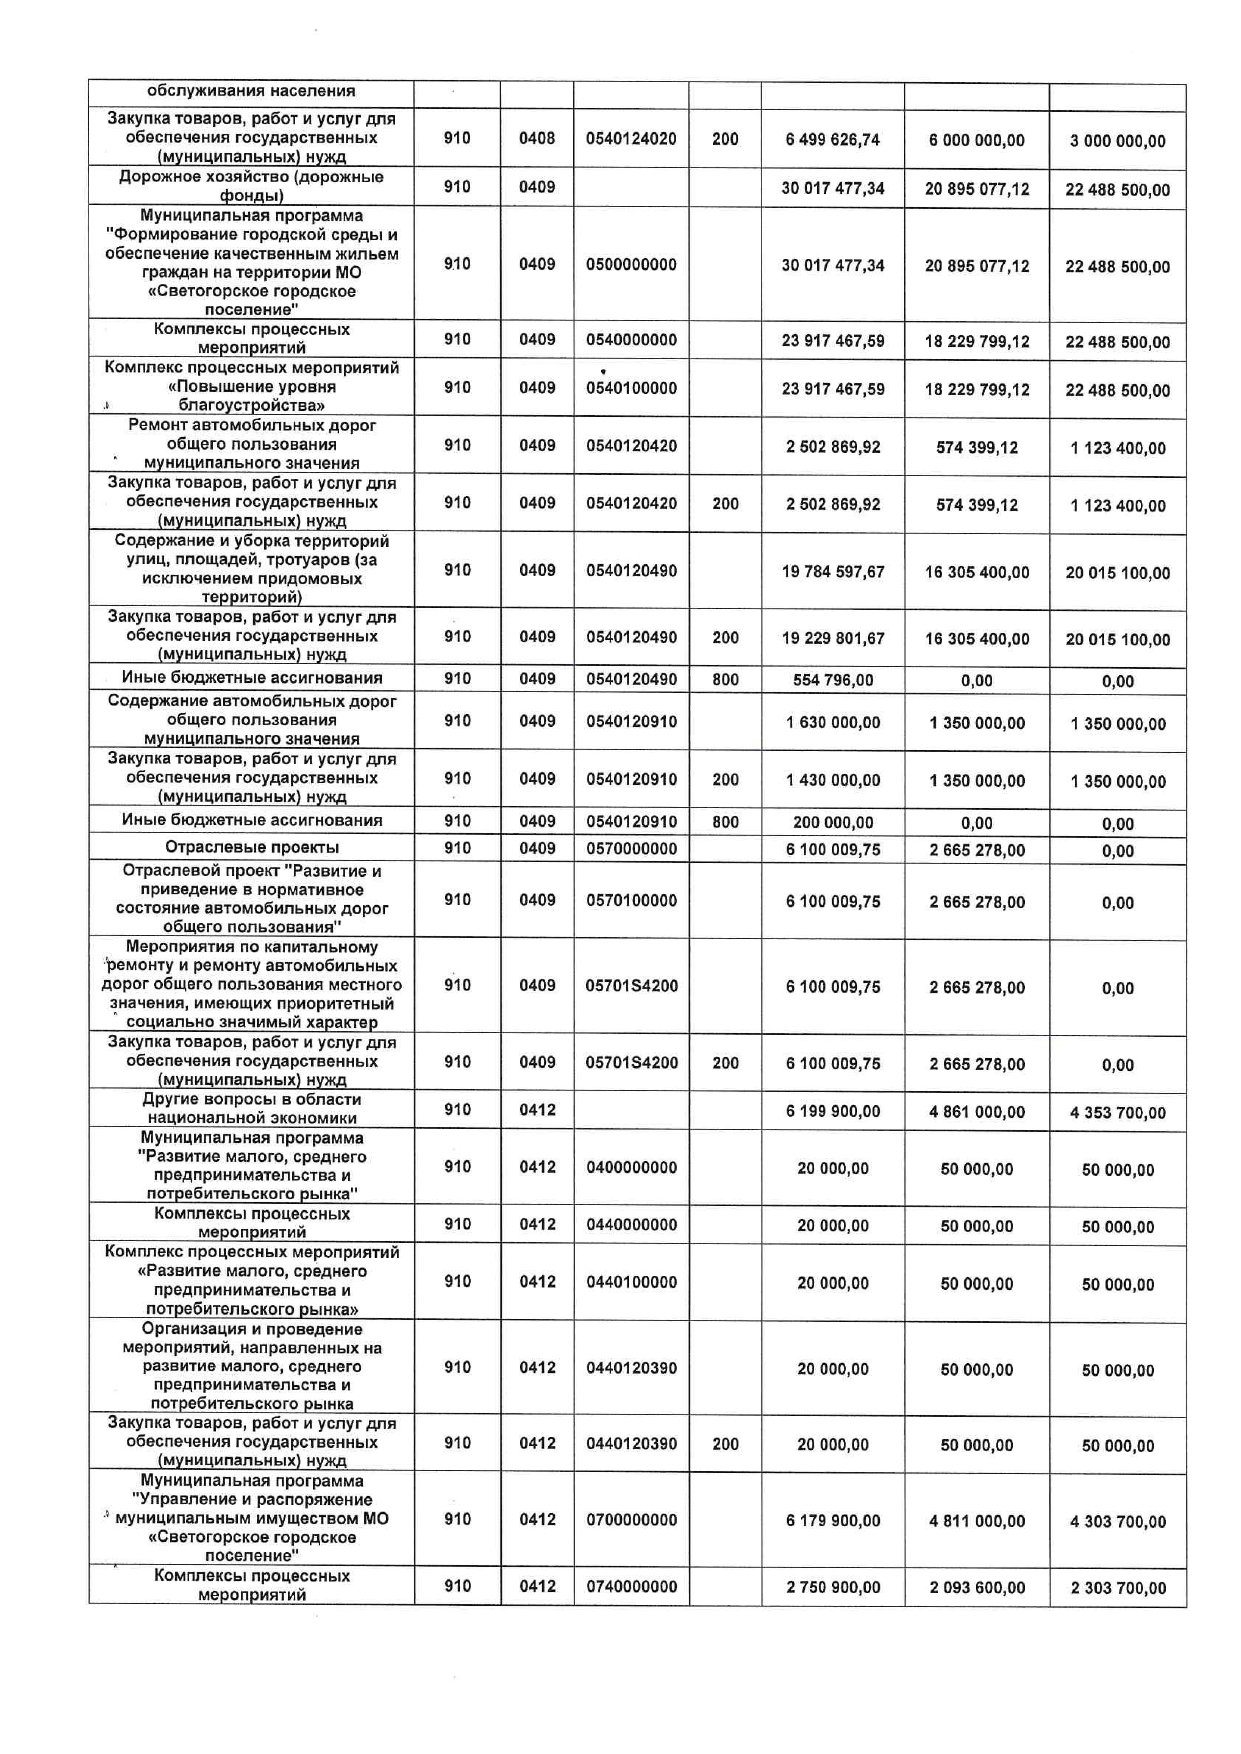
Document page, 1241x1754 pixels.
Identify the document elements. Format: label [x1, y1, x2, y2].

picture [83, 29, 1189, 1681]
